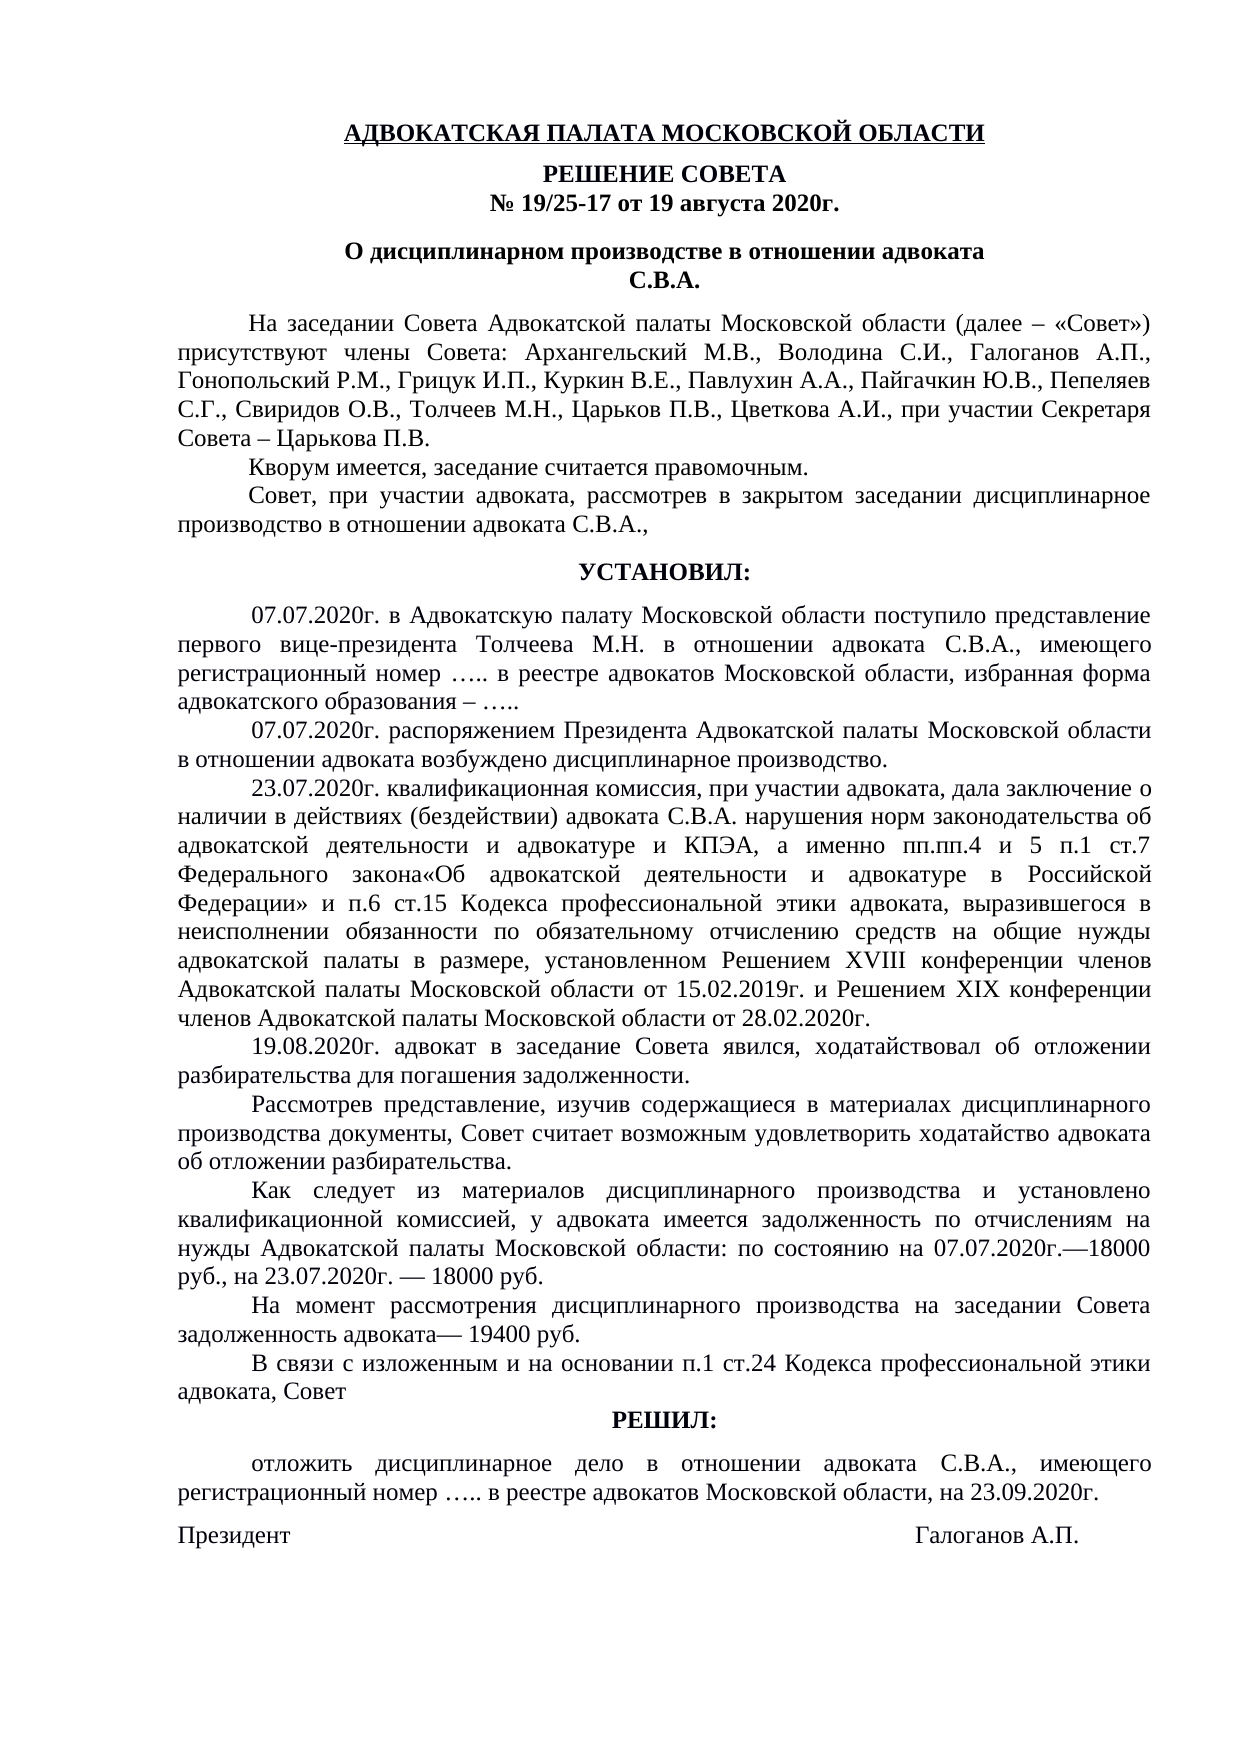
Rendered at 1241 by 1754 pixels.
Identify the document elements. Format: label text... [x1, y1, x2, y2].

text 23.07.2020г. квалификационная комиссия, при участии адвоката, дала заключение о наличии в действиях (бездействии) адвоката С.В.А. нарушения норм законодательства об адвокатской деятельности и адвокатуре и КПЭА, а именно пп.пп.4 и 5 п.1 ст.7 Федерального закона«Об адвокатской деятельности и адвокатуре в Российской Федерации» и п.6 ст.15 Кодекса профессиональной этики адвоката, выразившегося в неисполнении обязанности по обязательному отчислению средств на общие нужды адвокатской палаты в размере, установленном Решением XVIII конференции членов Адвокатской палаты Московской области от 15.02.2019г. и Решением XIX конференции членов Адвокатской палаты Московской области от 28.02.2020г. [177, 773, 1152, 1031]
text адвокатская палата московской области [177, 118, 1152, 147]
text № 19/25-17 от 19 августа 2020г. [177, 188, 1152, 217]
text УСТАНОВИЛ: [177, 557, 1152, 586]
text Совет, при участии адвоката, рассмотрев в закрытом заседании дисциплинарное производство в отношении адвоката С.В.А., [177, 480, 1152, 538]
text 07.07.2020г. в Адвокатскую палату Московской области поступило представление первого вице-президента Толчеева М.Н. в отношении адвоката С.В.А., имеющего регистрационный номер ….. в реестре адвокатов Московской области, избранная форма адвокатского образования – ….. [177, 600, 1152, 715]
text 19.08.2020г. адвокат в заседание Совета явился, ходатайствовал об отложении разбирательства для погашения задолженности. [177, 1031, 1152, 1089]
text Президент Галоганов А.П. [177, 1520, 1152, 1549]
text отложить дисциплинарное дело в отношении адвоката С.В.А., имеющего регистрационный номер ….. в реестре адвокатов Московской области, на 23.09.2020г. [177, 1448, 1152, 1506]
text О дисциплинарном производстве в отношении адвоката [177, 236, 1152, 265]
subtitle Решение СОВЕТА [177, 159, 1152, 188]
text 07.07.2020г. распоряжением Президента Адвокатской палаты Московской области в отношении адвоката возбуждено дисциплинарное производство. [177, 715, 1152, 773]
text На заседании Совета Адвокатской палаты Московской области (далее – «Совет») присутствуют члены Совета: Архангельский М.В., Володина С.И., Галоганов А.П., Гонопольский Р.М., Грицук И.П., Куркин В.Е., Павлухин А.А., Пайгачкин Ю.В., Пепеляев С.Г., Свиридов О.В., Толчеев М.Н., Царьков П.В., Цветкова А.И., при участии Секретаря Совета – Царькова П.В. [177, 308, 1152, 452]
text Как следует из материалов дисциплинарного производства и установлено квалификационной комиссией, у адвоката имеется задолженность по отчислениям на нужды Адвокатской палаты Московской области: по состоянию на 07.07.2020г.—18000 руб., на 23.07.2020г. — 18000 руб. [177, 1175, 1152, 1290]
text РЕШИЛ: [177, 1405, 1152, 1434]
text Рассмотрев представление, изучив содержащиеся в материалах дисциплинарного производства документы, Совет считает возможным удовлетворить ходатайство адвоката об отложении разбирательства. [177, 1089, 1152, 1175]
text Кворум имеется, заседание считается правомочным. [177, 452, 1152, 480]
text С.В.А. [177, 265, 1152, 293]
text В связи с изложенным и на основании п.1 ст.24 Кодекса профессиональной этики адвоката, Совет [177, 1348, 1152, 1405]
text На момент рассмотрения дисциплинарного производства на заседании Совета задолженность адвоката— 19400 руб. [177, 1290, 1152, 1348]
